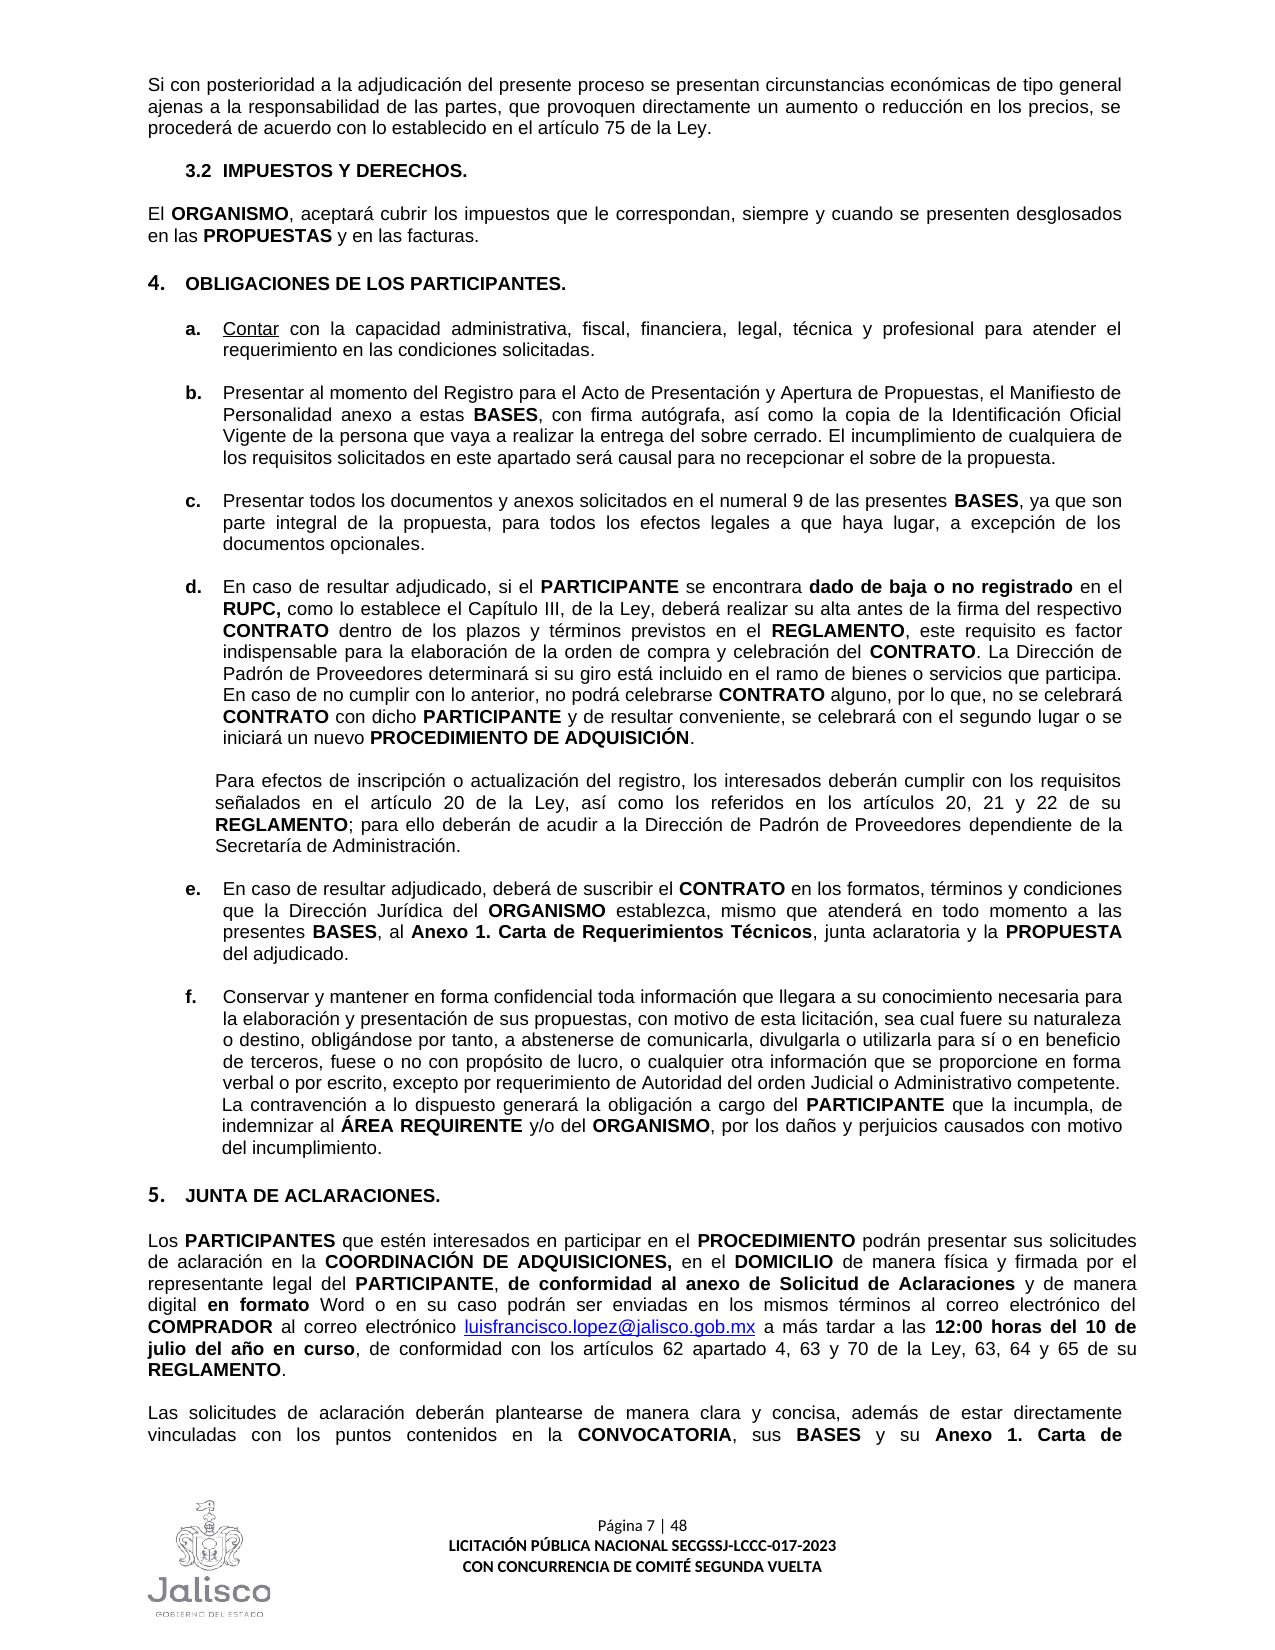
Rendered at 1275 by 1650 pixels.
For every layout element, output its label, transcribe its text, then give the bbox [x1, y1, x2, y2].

list Presentar al momento del Registro para el Acto de Presentación y Apertura de Propuestas, el Manifiesto de Personalidad anexo a estas BASES, con firma autógrafa, así como la copia de la Identificación Oficial Vigente de la persona que vaya a realizar la entrega del sobre cerrado. El incumplimiento de cualquiera de los requisitos solicitados en este apartado será causal para no recepcionar el sobre de la propuesta. [185, 382, 1122, 468]
list Contar con la capacidad administrativa, fiscal, financiera, legal, técnica y profesional para atender el requerimiento en las condiciones solicitadas. [185, 317, 1122, 361]
list Presentar todos los documentos y anexos solicitados en el numeral 9 de las presentes BASES, ya que son parte integral de la propuesta, para todos los efectos legales a que haya lugar, a excepción de los documentos opcionales. [185, 490, 1122, 555]
list En caso de resultar adjudicado, si el PARTICIPANTE se encontrara dado de baja o no registrado en el RUPC, como lo establece el Capítulo III, de la Ley, deberá realizar su alta antes de la firma del respectivo CONTRATO dentro de los plazos y términos previstos en el REGLAMENTO, este requisito es factor indispensable para la elaboración de la orden de compra y celebración del CONTRATO. La Dirección de Padrón de Proveedores determinará si su giro está incluido en el ramo de bienes o servicios que participa. En caso de no cumplir con lo anterior, no podrá celebrarse CONTRATO alguno, por lo que, no se celebrará CONTRATO con dicho PARTICIPANTE y de resultar conveniente, se celebrará con el segundo lugar o se iniciará un nuevo PROCEDIMIENTO DE ADQUISICIÓN. [185, 576, 1122, 749]
list OBLIGACIONES DE LOS PARTICIPANTES. [148, 268, 1122, 296]
text Los PARTICIPANTES que estén interesados en participar en el PROCEDIMIENTO podrán presentar sus solicitudes de aclaración en la COORDINACIÓN DE ADQUISICIONES, en el DOMICILIO de manera física y firmada por el representante legal del PARTICIPANTE, de conformidad al anexo de Solicitud de Aclaraciones y de manera digital en formato Word o en su caso podrán ser enviadas en los mismos términos al correo electrónico del COMPRADOR al correo electrónico luisfrancisco.lopez@jalisco.gob.mx a más tardar a las 12:00 horas del 10 de julio del año en curso, de conformidad con los artículos 62 apartado 4, 63 y 70 de la Ley, 63, 64 y 65 de su REGLAMENTO. [148, 1229, 1137, 1381]
picture [147, 1500, 271, 1617]
list En caso de resultar adjudicado, deberá de suscribir el CONTRATO en los formatos, términos y condiciones que la Dirección Jurídica del ORGANISMO establezca, mismo que atenderá en todo momento a las presentes BASES, al Anexo 1. Carta de Requerimientos Técnicos, junta aclaratoria y la PROPUESTA del adjudicado. [185, 878, 1122, 964]
text El ORGANISMO, aceptará cubrir los impuestos que le correspondan, siempre y cuando se presenten desglosados en las PROPUESTAS y en las facturas. [148, 203, 1122, 246]
text La contravención a lo dispuesto generará la obligación a cargo del PARTICIPANTE que la incumpla, de indemnizar al ÁREA REQUIRENTE y/o del ORGANISMO, por los daños y perjuicios causados con motivo del incumplimiento. [222, 1094, 1122, 1158]
list IMPUESTOS Y DERECHOS. [185, 160, 1122, 182]
text Para efectos de inscripción o actualización del registro, los interesados deberán cumplir con los requisitos señalados en el artículo 20 de la Ley, así como los referidos en los artículos 20, 21 y 22 de su REGLAMENTO; para ello deberán de acudir a la Dirección de Padrón de Proveedores dependiente de la Secretaría de Administración. [215, 770, 1122, 857]
list Conservar y mantener en forma confidencial toda información que llegara a su conocimiento necesaria para la elaboración y presentación de sus propuestas, con motivo de esta licitación, sea cual fuere su naturaleza o destino, obligándose por tanto, a abstenerse de comunicarla, divulgarla o utilizarla para sí o en beneficio de terceros, fuese o no con propósito de lucro, o cualquier otra información que se proporcione en forma verbal o por escrito, excepto por requerimiento de Autoridad del orden Judicial o Administrativo competente. [185, 986, 1122, 1094]
text Si con posterioridad a la adjudicación del presente proceso se presentan circunstancias económicas de tipo general ajenas a la responsabilidad de las partes, que provoquen directamente un aumento o reducción en los precios, se procederá de acuerdo con lo establecido en el artículo 75 de la Ley. [148, 74, 1122, 138]
list JUNTA DE ACLARACIONES. [148, 1180, 1122, 1208]
